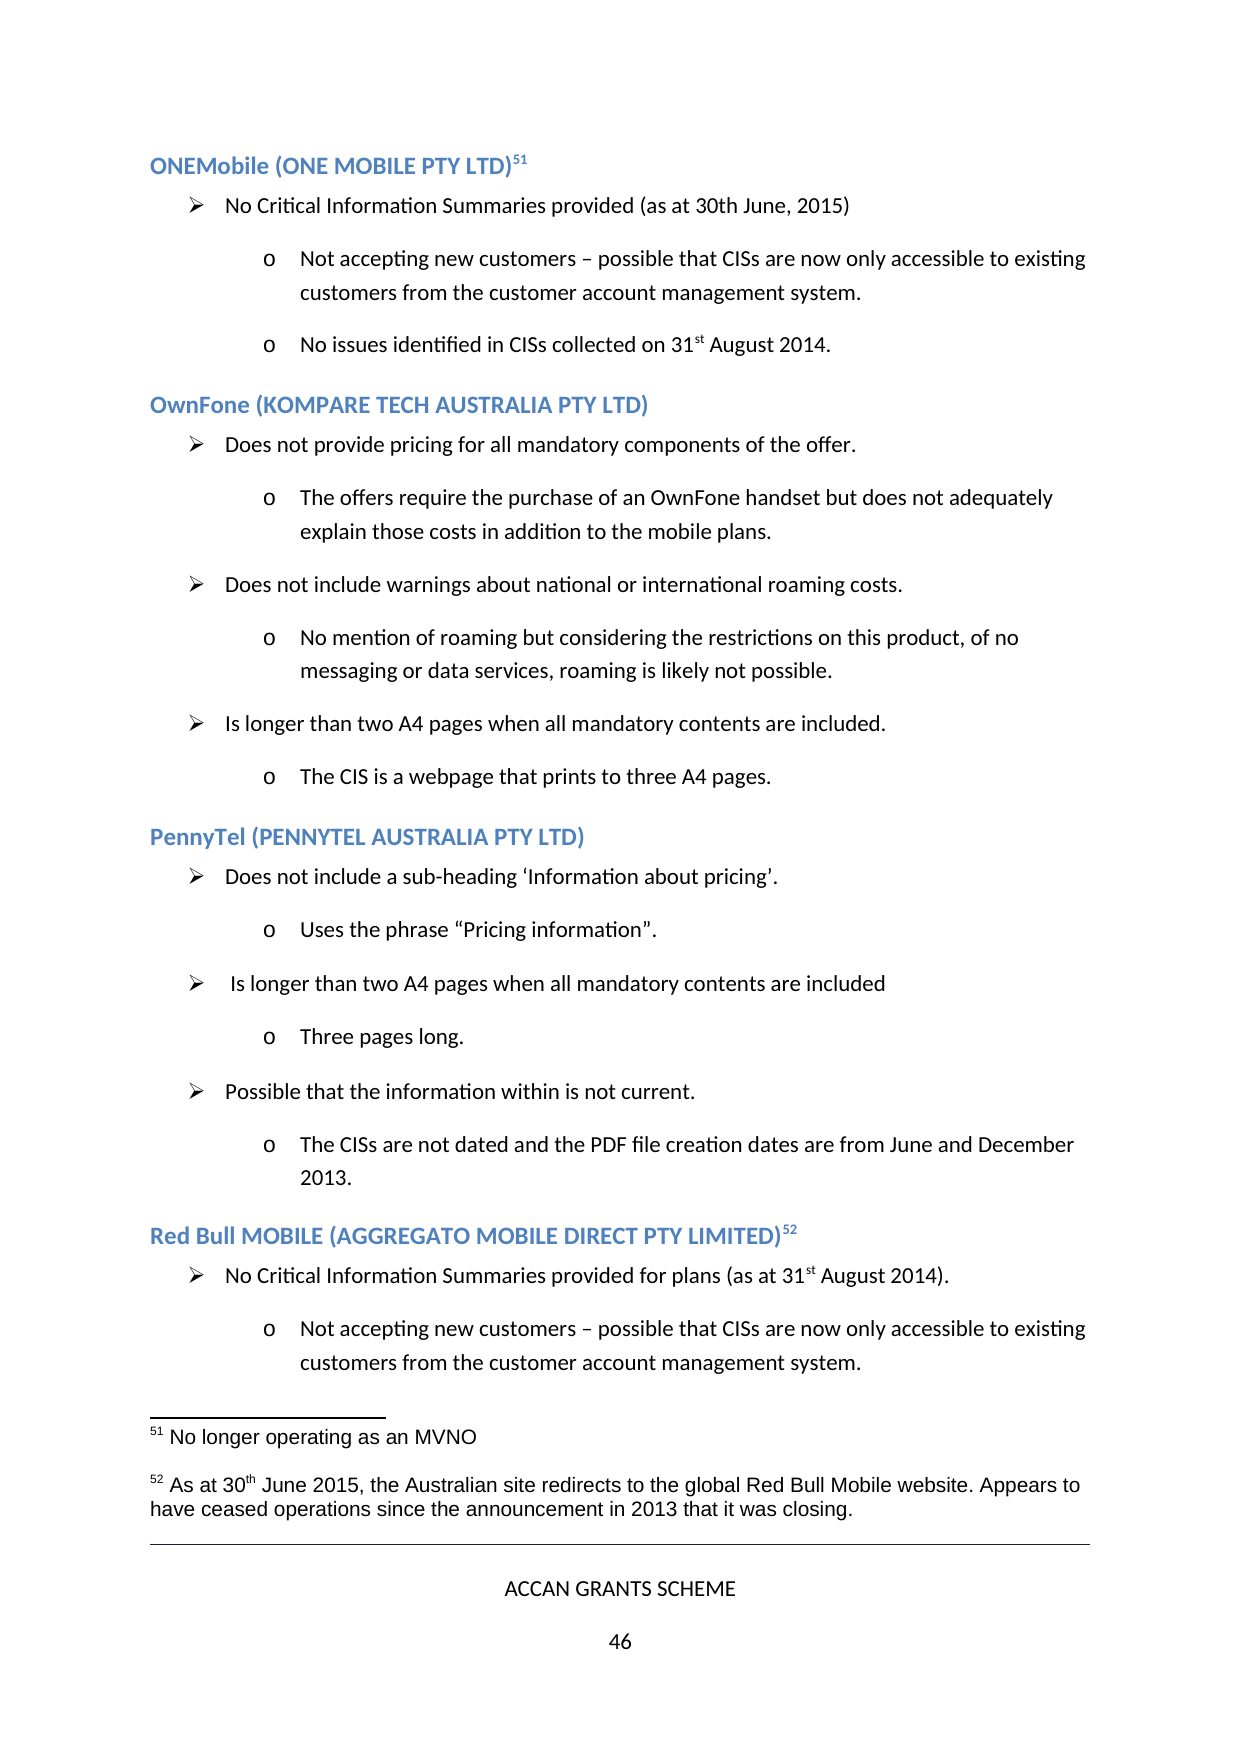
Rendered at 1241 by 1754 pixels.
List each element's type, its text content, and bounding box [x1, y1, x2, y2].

list Does not provide pricing for all mandatory components of the offer. [187, 430, 1090, 458]
list The CISs are not dated and the PDF file creation dates are from June and December 2013. [262, 1130, 1090, 1191]
list Three pages long. [262, 1022, 1090, 1052]
subtitle ONEMobile (ONE MOBILE PTY LTD) [150, 150, 1090, 181]
list No issues identified in CISs collected on 31st August 2014. [262, 331, 1090, 360]
subtitle OwnFone (KOMPARE TECH AUSTRALIA PTY LTD) [150, 389, 1090, 420]
list No Critical Information Summaries provided (as at 30th June, 2015) [187, 191, 1090, 219]
list Is longer than two A4 pages when all mandatory contents are included. [187, 709, 1090, 737]
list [262, 1314, 1090, 1376]
list Is longer than two A4 pages when all mandatory contents are included [187, 969, 1090, 997]
list Does not include warnings about national or international roaming costs. [187, 570, 1090, 598]
list Not accepting new customers – possible that CISs are now only accessible to existing customers from the customer account management system. [262, 244, 1090, 306]
list The offers require the purchase of an OwnFone handset but does not adequately explain those costs in addition to the mobile plans. [262, 483, 1090, 545]
list Does not include a sub-heading ‘Information about pricing’. [187, 862, 1090, 890]
list The CIS is a webpage that prints to three A4 pages. [262, 762, 1090, 791]
subtitle Red Bull MOBILE (AGGREGATO MOBILE DIRECT PTY LIMITED) [150, 1220, 1090, 1251]
subtitle PennyTel (PENNYTEL AUSTRALIA PTY LTD) [150, 821, 1090, 851]
list No Critical Information Summaries provided for plans (as at 31st August 2014). [187, 1262, 1090, 1289]
list Possible that the information within is not current. [187, 1077, 1090, 1105]
list Uses the phrase “Pricing information”. [262, 915, 1090, 944]
list No mention of roaming but considering the restrictions on this product, of no messaging or data services, roaming is likely not possible. [262, 623, 1090, 684]
